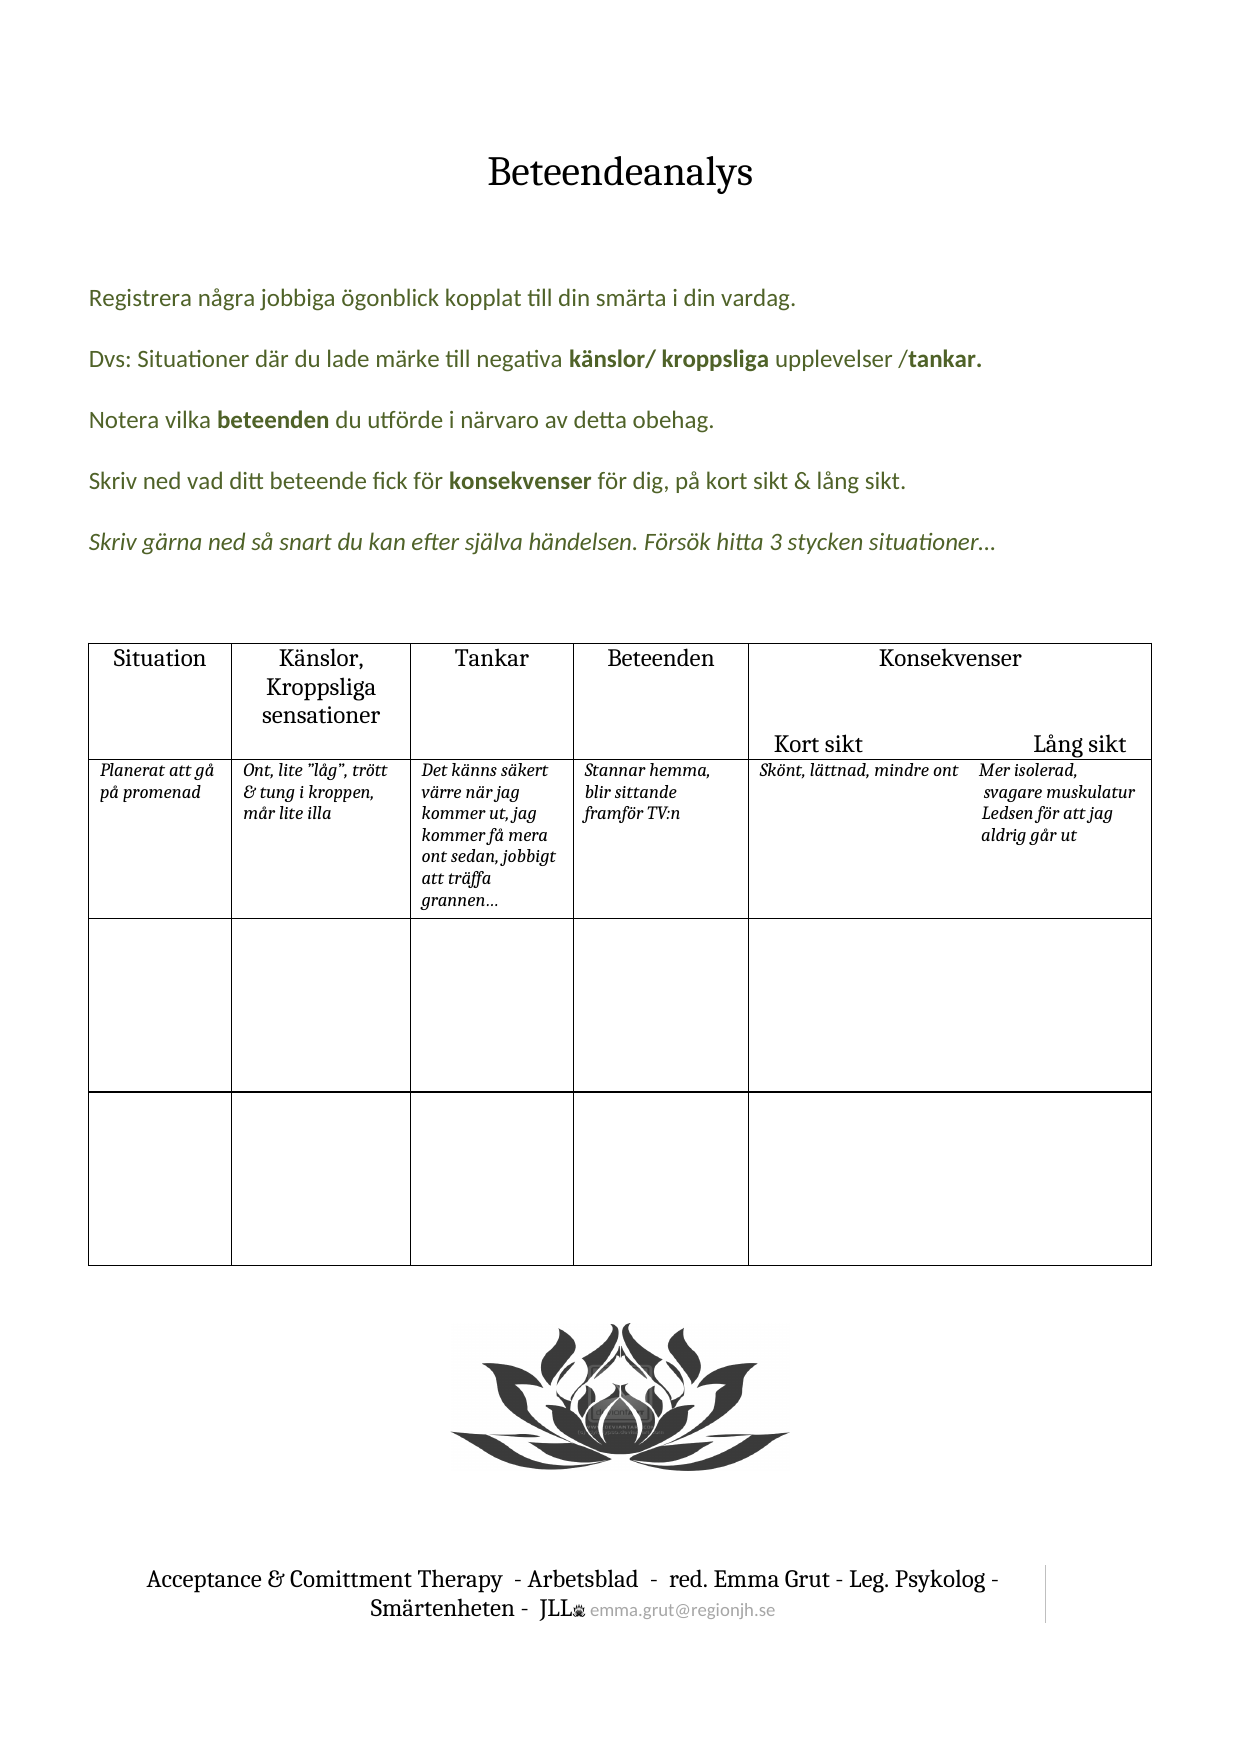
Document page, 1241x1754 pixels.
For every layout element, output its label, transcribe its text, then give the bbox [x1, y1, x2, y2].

table_cell [411, 1093, 573, 1265]
table_header Beteenden [574, 644, 748, 759]
table_header Situation [89, 644, 231, 759]
table_cell [232, 919, 410, 1091]
table_header Konsekvenser Kort sikt Lång sikt [749, 644, 1151, 759]
picture [572, 1604, 586, 1617]
table_cell [574, 1093, 748, 1265]
table_cell [749, 919, 1151, 1091]
text Skriv ned vad ditt beteende fick för konsekvenser för dig, på kort sikt & lång sikt. [88, 465, 1152, 495]
table_cell [749, 1093, 1151, 1265]
table_header Känslor, Kroppsliga sensationer [232, 644, 410, 759]
text Skriv gärna ned så snart du kan efter själva händelsen. Försök hitta 3 stycken situationer… [88, 526, 1152, 556]
table_header Tankar [411, 644, 573, 759]
table_cell [89, 1093, 231, 1265]
table_cell [89, 919, 231, 1091]
text Dvs: Situationer där du lade märke till negativa känslor/ kroppsliga upplevelser /tankar. [88, 343, 1152, 373]
table_cell [232, 1093, 410, 1265]
table_cell Planerat att gå på promenad [89, 760, 231, 918]
table_cell Det känns säkert värre när jag kommer ut, jag kommer få mera ont sedan, jobbigt att träffa grannen… [411, 760, 573, 918]
table_cell Skönt, lättnad, mindre ont Mer isolerad, svagare muskulatur Ledsen för att jag aldrig går ut [749, 760, 1151, 918]
table_cell Stannar hemma, blir sittande framför TV:n [574, 760, 748, 918]
table_cell [574, 919, 748, 1091]
text Beteendeanalys [148, 148, 1093, 196]
text Registrera några jobbiga ögonblick kopplat till din smärta i din vardag. [88, 282, 1152, 312]
table_cell [411, 919, 573, 1091]
text Notera vilka beteenden du utförde i närvaro av detta obehag. [88, 404, 1152, 434]
table_cell Ont, lite ”låg”, trött & tung i kroppen, mår lite illa [232, 760, 410, 918]
